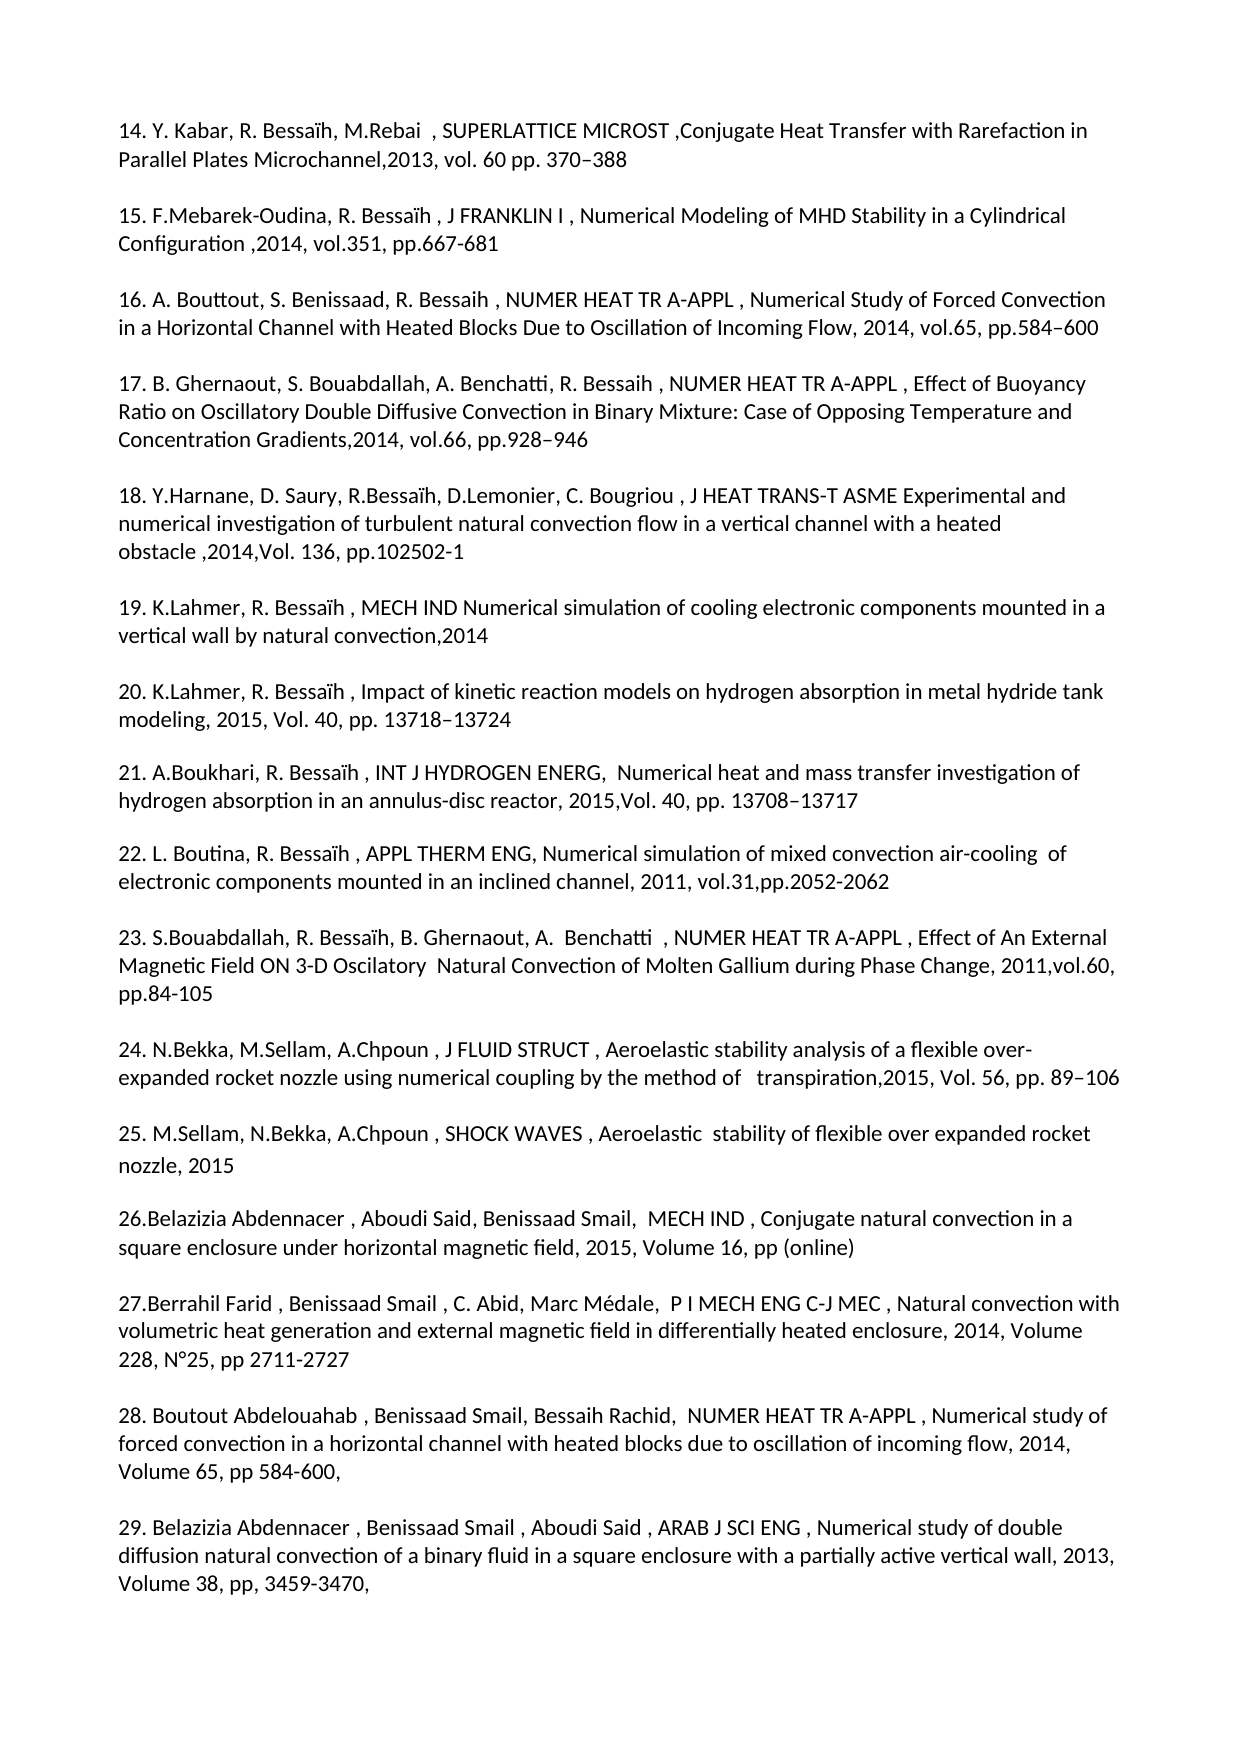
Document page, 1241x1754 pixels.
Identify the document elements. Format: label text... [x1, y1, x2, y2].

text 27.Berrahil Farid , Benissaad Smail , C. Abid, Marc Médale, P I MECH ENG C-J MEC , Natural convection with volumetric heat generation and external magnetic field in differentially heated enclosure, 2014, Volume 228, N°25, pp 2711-2727 [118, 1289, 1122, 1373]
text 16. A. Bouttout, S. Benissaad, R. Bessaih , NUMER HEAT TR A-APPL , Numerical Study of Forced Convection in a Horizontal Channel with Heated Blocks Due to Oscillation of Incoming Flow, 2014, vol.65, pp.584–600 [118, 285, 1122, 341]
text 25. M.Sellam, N.Bekka, A.Chpoun , SHOCK WAVES , Aeroelastic stability of flexible over expanded rocket nozzle, 2015 [118, 1119, 1122, 1179]
text 24. N.Bekka, M.Sellam, A.Chpoun , J FLUID STRUCT , Aeroelastic stability analysis of a flexible over-expanded rocket nozzle using numerical coupling by the method of transpiration,2015, Vol. 56, pp. 89–106 [118, 1035, 1122, 1091]
text 22. L. Boutina, R. Bessaïh , APPL THERM ENG, Numerical simulation of mixed convection air-cooling of electronic components mounted in an inclined channel, 2011, vol.31,pp.2052-2062 [118, 839, 1122, 895]
text 28. Boutout Abdelouahab , Benissaad Smail, Bessaih Rachid, NUMER HEAT TR A-APPL , Numerical study of forced convection in a horizontal channel with heated blocks due to oscillation of incoming flow, 2014, Volume 65, pp 584-600, [118, 1401, 1122, 1485]
text 23. S.Bouabdallah, R. Bessaïh, B. Ghernaout, A. Benchatti , NUMER HEAT TR A-APPL , Effect of An External Magnetic Field ON 3-D Oscilatory Natural Convection of Molten Gallium during Phase Change, 2011,vol.60, pp.84-105 [118, 923, 1122, 1007]
text 17. B. Ghernaout, S. Bouabdallah, A. Benchatti, R. Bessaih , NUMER HEAT TR A-APPL , Effect of Buoyancy Ratio on Oscillatory Double Diffusive Convection in Binary Mixture: Case of Opposing Temperature and Concentration Gradients,2014, vol.66, pp.928–946 [118, 369, 1122, 453]
text 14. Y. Kabar, R. Bessaïh, M.Rebai , SUPERLATTICE MICROST ,Conjugate Heat Transfer with Rarefaction in Parallel Plates Microchannel,2013, vol. 60 pp. 370–388 [118, 117, 1122, 173]
text 15. F.Mebarek-Oudina, R. Bessaïh , J FRANKLIN I , Numerical Modeling of MHD Stability in a Cylindrical Configuration ,2014, vol.351, pp.667-681 [118, 201, 1122, 257]
text 21. A.Boukhari, R. Bessaïh , INT J HYDROGEN ENERG, Numerical heat and mass transfer investigation of hydrogen absorption in an annulus-disc reactor, 2015,Vol. 40, pp. 13708–13717 [118, 758, 1122, 814]
text 26.Belazizia Abdennacer , Aboudi Said, Benissaad Smail, MECH IND , Conjugate natural convection in a square enclosure under horizontal magnetic field, 2015, Volume 16, pp (online) [118, 1204, 1122, 1261]
text 19. K.Lahmer, R. Bessaïh , MECH IND Numerical simulation of cooling electronic components mounted in a vertical wall by natural convection,2014 [118, 593, 1122, 649]
text 29. Belazizia Abdennacer , Benissaad Smail , Aboudi Said , ARAB J SCI ENG , Numerical study of double diffusion natural convection of a binary fluid in a square enclosure with a partially active vertical wall, 2013, Volume 38, pp, 3459-3470, [118, 1513, 1122, 1597]
text 20. K.Lahmer, R. Bessaïh , Impact of kinetic reaction models on hydrogen absorption in metal hydride tank modeling, 2015, Vol. 40, pp. 13718–13724 [118, 677, 1122, 733]
text 18. Y.Harnane, D. Saury, R.Bessaїh, D.Lemonier, C. Bougriou , J HEAT TRANS-T ASME Experimental and numerical investigation of turbulent natural convection flow in a vertical channel with a heated obstacle ,2014,Vol. 136, pp.102502-1 [118, 481, 1122, 565]
